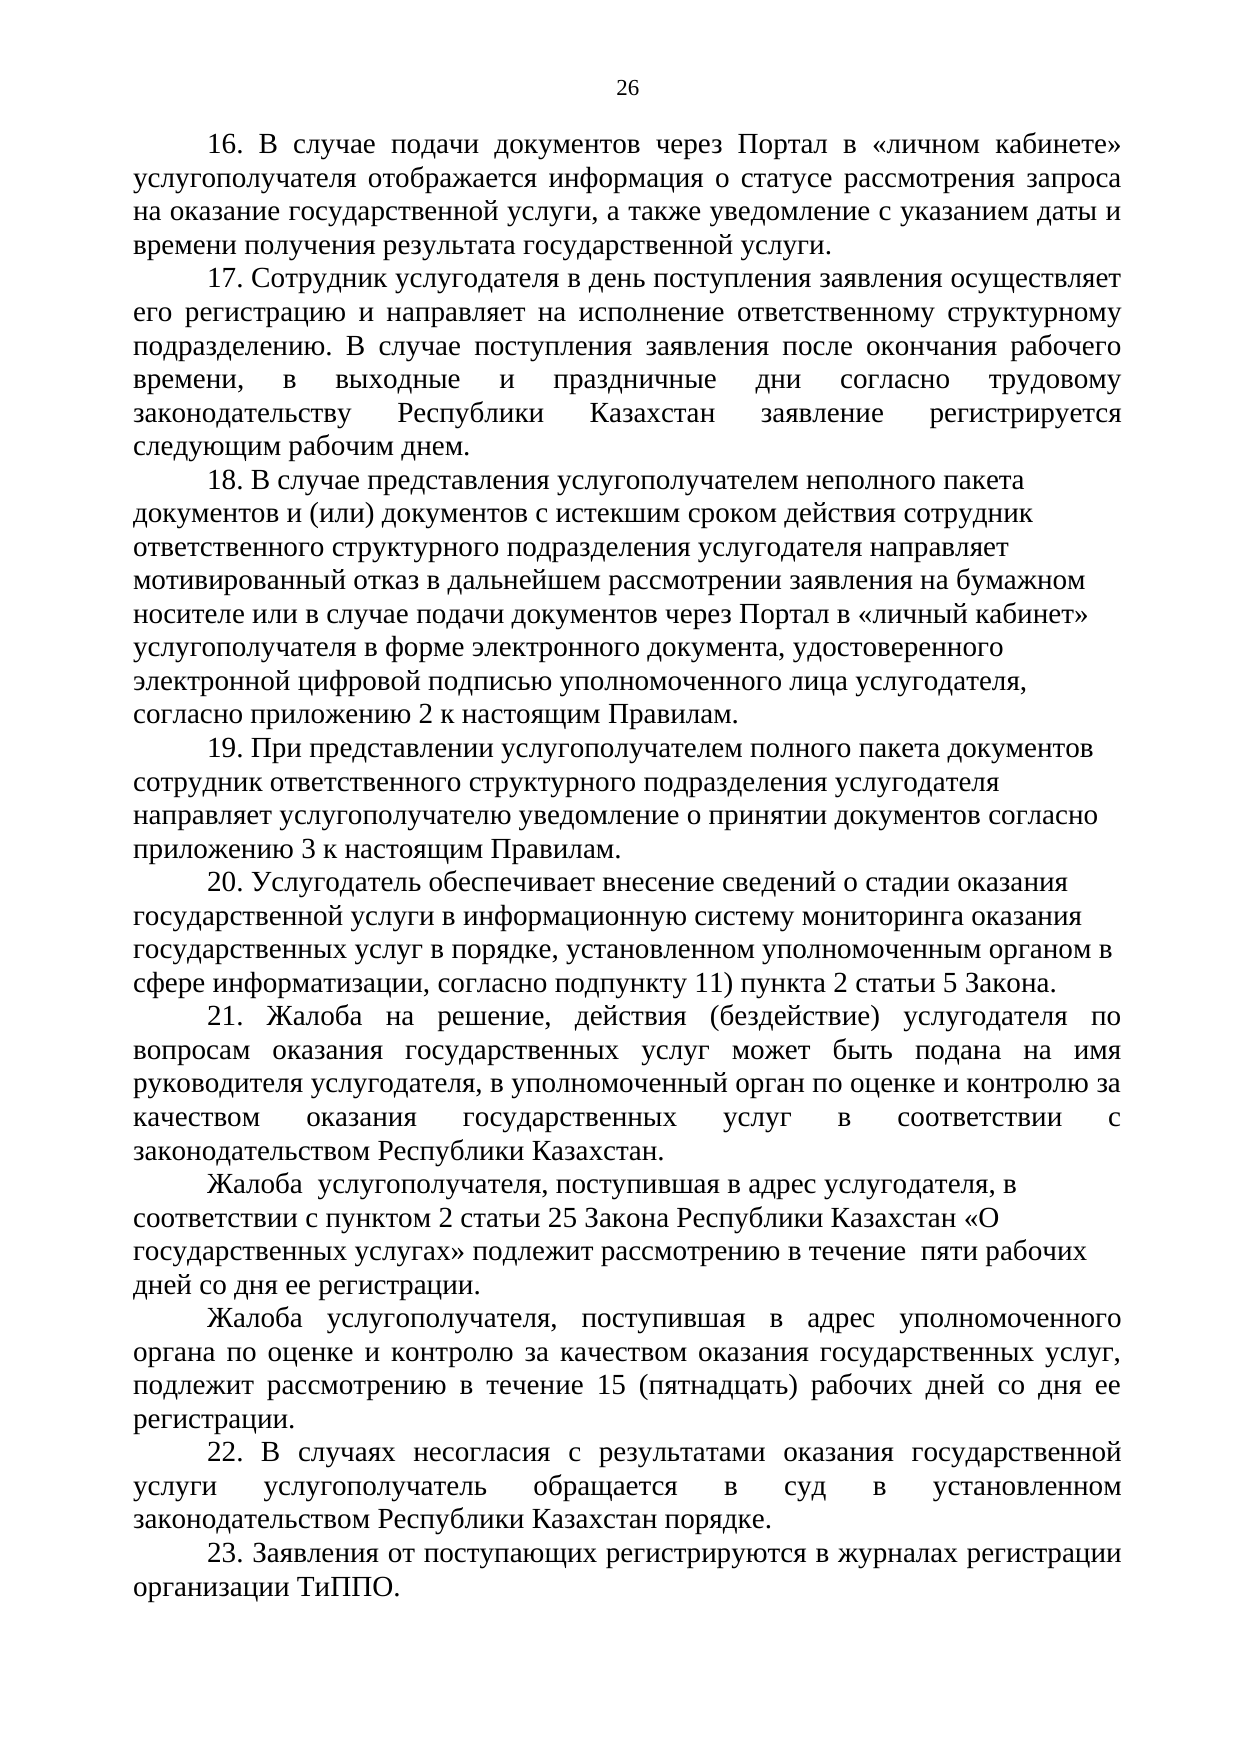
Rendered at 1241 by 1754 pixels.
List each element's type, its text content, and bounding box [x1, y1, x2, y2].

text 23. Заявления от поступающих регистрируются в журналах регистрации организации ТиППО. [133, 1535, 1122, 1602]
text 18. В случае представления услугополучателем неполного пакета документов и (или) документов с истекшим сроком действия сотрудник ответственного структурного подразделения услугодателя направляет мотивированный отказ в дальнейшем рассмотрении заявления на бумажном носителе или в случае подачи документов через Портал в «личный кабинет» услугополучателя в форме электронного документа, удостоверенного электронной цифровой подписью уполномоченного лица услугодателя, согласно приложению 2 к настоящим Правилам. [133, 462, 1122, 730]
text 16. В случае подачи документов через Портал в «личном кабинете» услугополучателя отображается информация о статусе рассмотрения запроса на оказание государственной услуги, а также уведомление с указанием даты и времени получения результата государственной услуги. [133, 126, 1122, 261]
text Жалоба услугополучателя, поступившая в адрес уполномоченного органа по оценке и контролю за качеством оказания государственных услуг, подлежит рассмотрению в течение 15 (пятнадцать) рабочих дней со дня ее регистрации. [133, 1300, 1122, 1434]
text 20. Услугодатель обеспечивает внесение сведений о стадии оказания государственной услуги в информационную систему мониторинга оказания государственных услуг в порядке, установленном уполномоченным органом в сфере информатизации, согласно подпункту 11) пункта 2 статьи 5 Закона. [133, 864, 1122, 998]
text 22. В случаях несогласия с результатами оказания государственной услуги услугополучатель обращается в суд в установленном законодательством Республики Казахстан порядке. [133, 1434, 1122, 1535]
text 19. При представлении услугополучателем полного пакета документов сотрудник ответственного структурного подразделения услугодателя направляет услугополучателю уведомление о принятии документов согласно приложению 3 к настоящим Правилам. [133, 730, 1122, 864]
text 17. Сотрудник услугодателя в день поступления заявления осуществляет его регистрацию и направляет на исполнение ответственному структурному подразделению. В случае поступления заявления после окончания рабочего времени, в выходные и праздничные дни согласно трудовому законодательству Республики Казахстан заявление регистрируется следующим рабочим днем. [133, 261, 1122, 462]
text Жалоба услугополучателя, поступившая в адрес услугодателя, в соответствии с пунктом 2 статьи 25 Закона Республики Казахстан «О государственных услугах» подлежит рассмотрению в течение пяти рабочих дней со дня ее регистрации. [133, 1166, 1122, 1300]
text 21. Жалоба на решение, действия (бездействие) услугодателя по вопросам оказания государственных услуг может быть подана на имя руководителя услугодателя, в уполномоченный орган по оценке и контролю за качеством оказания государственных услуг в соответствии с законодательством Республики Казахстан. [133, 998, 1122, 1166]
